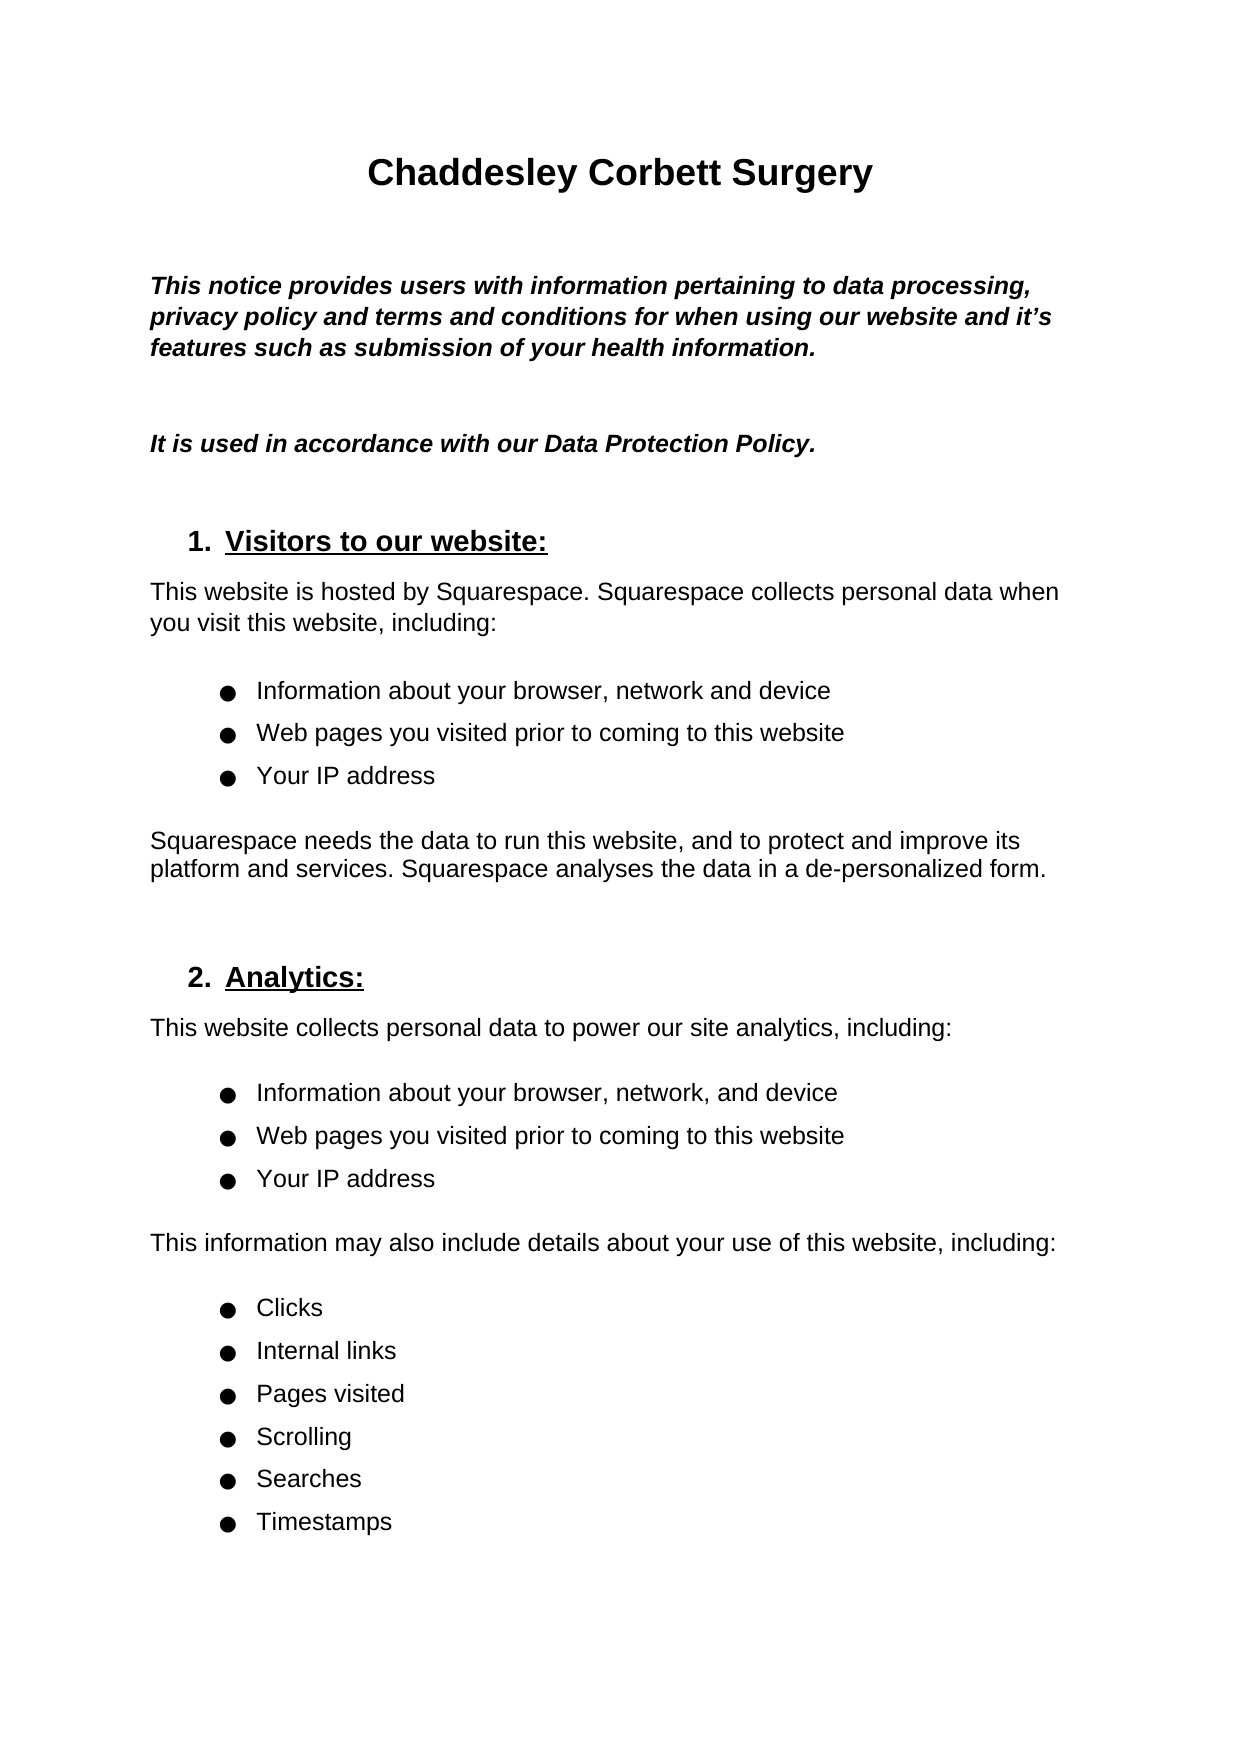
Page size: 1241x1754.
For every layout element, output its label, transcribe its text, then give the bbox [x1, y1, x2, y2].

list Web pages you visited prior to coming to this website [219, 711, 1090, 754]
text This website is hosted by Squarespace. Squarespace collects personal data when you visit this website, including: [150, 577, 1090, 637]
text Squarespace needs the data to run this website, and to protect and improve its platform and services. Squarespace analyses the data in a de-personalized form. [150, 826, 1090, 883]
list Timestamps [219, 1499, 1090, 1542]
list Scrolling [219, 1414, 1090, 1457]
list Clicks [219, 1286, 1090, 1329]
text This information may also include details about your use of this website, including: [150, 1228, 1090, 1257]
list Pages visited [219, 1371, 1090, 1414]
list Information about your browser, network and device [219, 668, 1090, 711]
list Information about your browser, network, and device [219, 1071, 1090, 1113]
text It is used in accordance with our Data Protection Policy. [150, 429, 1090, 458]
list Analytics: [187, 960, 1090, 993]
text This website collects personal data to power our site analytics, including: [150, 1013, 1090, 1042]
text This notice provides users with information pertaining to data processing, privacy policy and terms and conditions for when using our website and it’s features such as submission of your health information. [150, 271, 1090, 362]
list Visitors to our website: [187, 524, 1090, 558]
list Internal links [219, 1329, 1090, 1371]
list Searches [219, 1457, 1090, 1499]
list Web pages you visited prior to coming to this website [219, 1113, 1090, 1156]
list Your IP address [219, 754, 1090, 796]
text Chaddesley Corbett Surgery [150, 150, 1090, 193]
list Your IP address [219, 1156, 1090, 1199]
